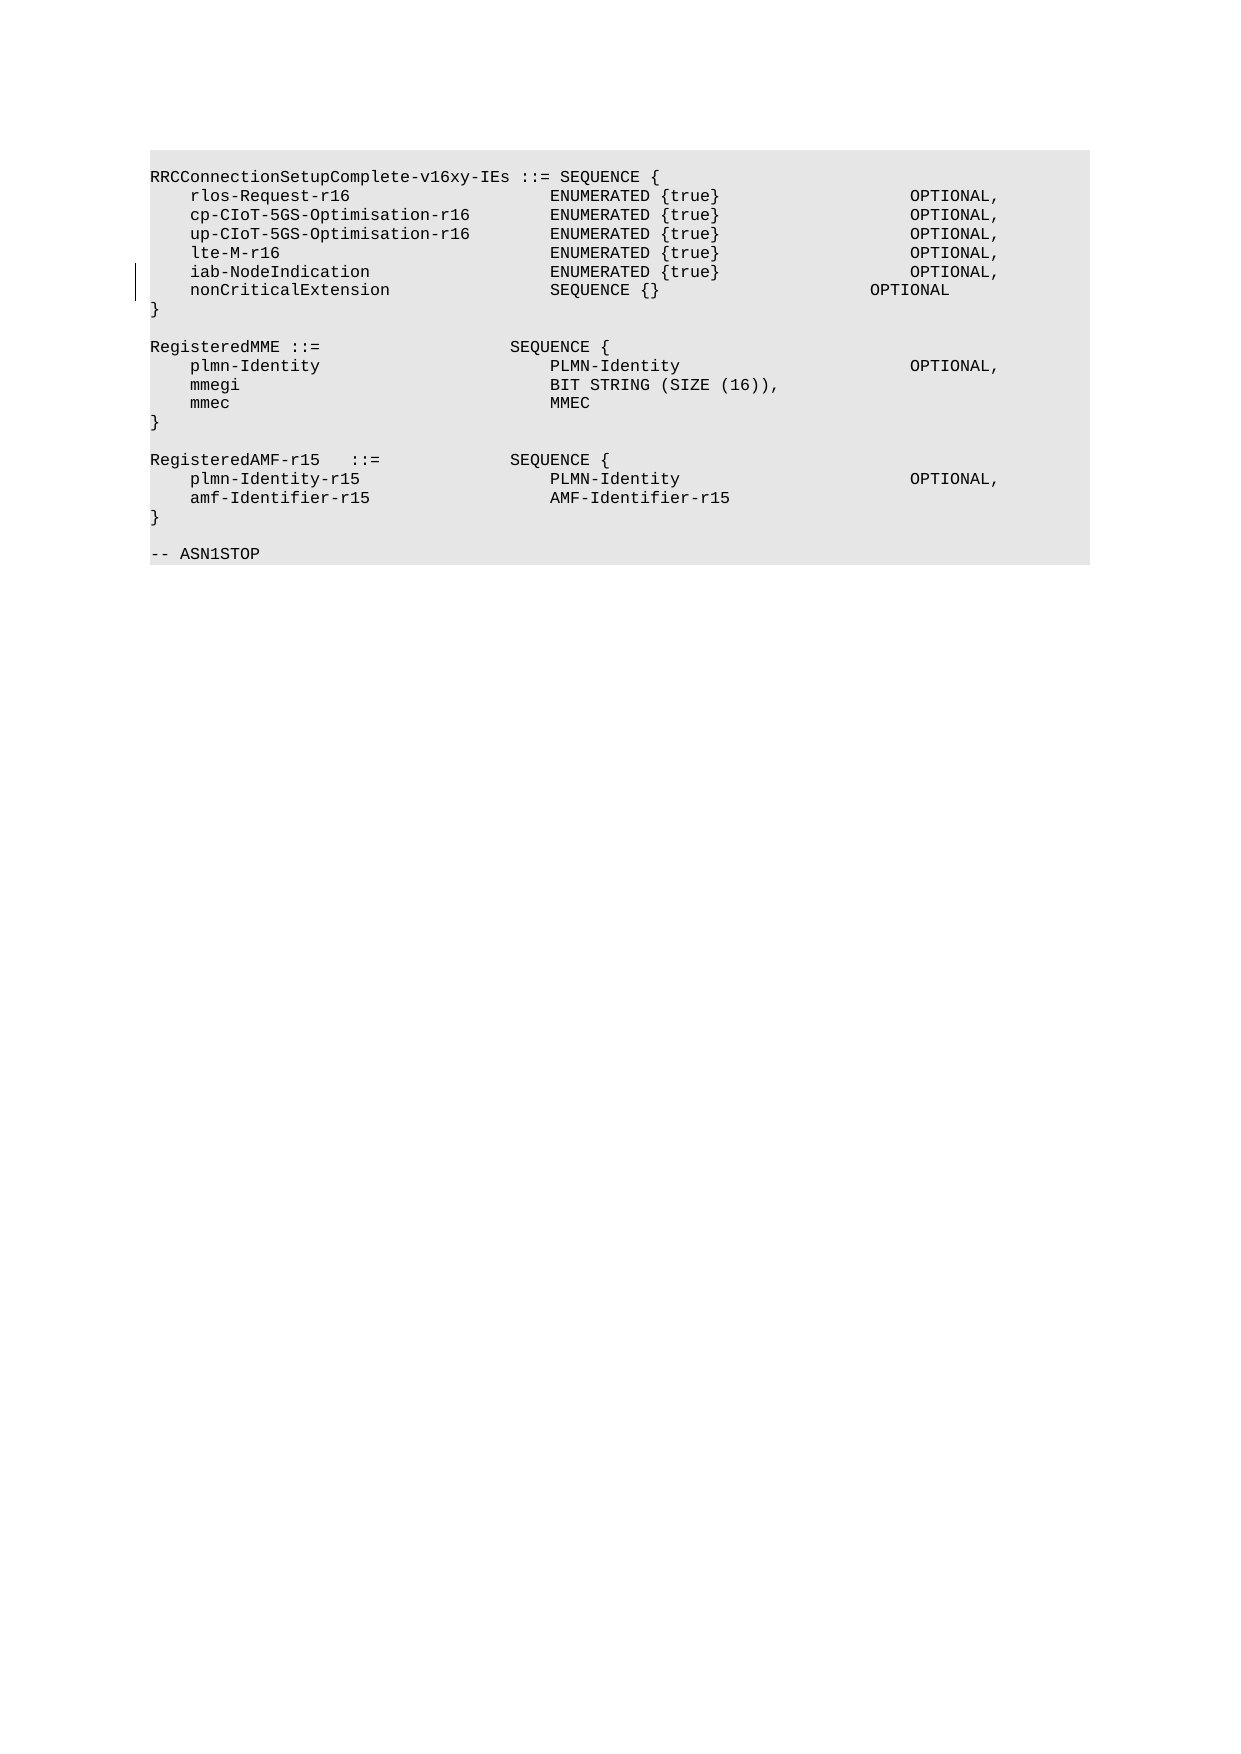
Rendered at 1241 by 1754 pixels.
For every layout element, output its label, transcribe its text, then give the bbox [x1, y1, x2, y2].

text cp-CIoT-5GS-Optimisation-r16 ENUMERATED {true} OPTIONAL, [150, 207, 1090, 225]
text } [150, 508, 1090, 527]
text } [150, 301, 1090, 320]
text plmn-Identity PLMN-Identity OPTIONAL, [150, 357, 1090, 376]
text nonCriticalExtension SEQUENCE {} OPTIONAL [150, 282, 1090, 301]
text lte-M-r16 ENUMERATED {true} OPTIONAL, [150, 244, 1090, 263]
text -- ASN1STOP [150, 546, 1090, 565]
text iab-NodeIndication ENUMERATED {true} OPTIONAL, [150, 263, 1090, 282]
text up-CIoT-5GS-Optimisation-r16 ENUMERATED {true} OPTIONAL, [150, 225, 1090, 244]
text RRCConnectionSetupComplete-v16xy-IEs ::= SEQUENCE { [150, 169, 1090, 188]
text RegisteredMME ::= SEQUENCE { [150, 338, 1090, 357]
text plmn-Identity-r15 PLMN-Identity OPTIONAL, [150, 471, 1090, 489]
text } [150, 414, 1090, 433]
text mmegi BIT STRING (SIZE (16)), [150, 376, 1090, 395]
text mmec MMEC [150, 395, 1090, 414]
text rlos-Request-r16 ENUMERATED {true} OPTIONAL, [150, 188, 1090, 207]
text amf-Identifier-r15 AMF-Identifier-r15 [150, 489, 1090, 508]
text RegisteredAMF-r15 ::= SEQUENCE { [150, 452, 1090, 471]
